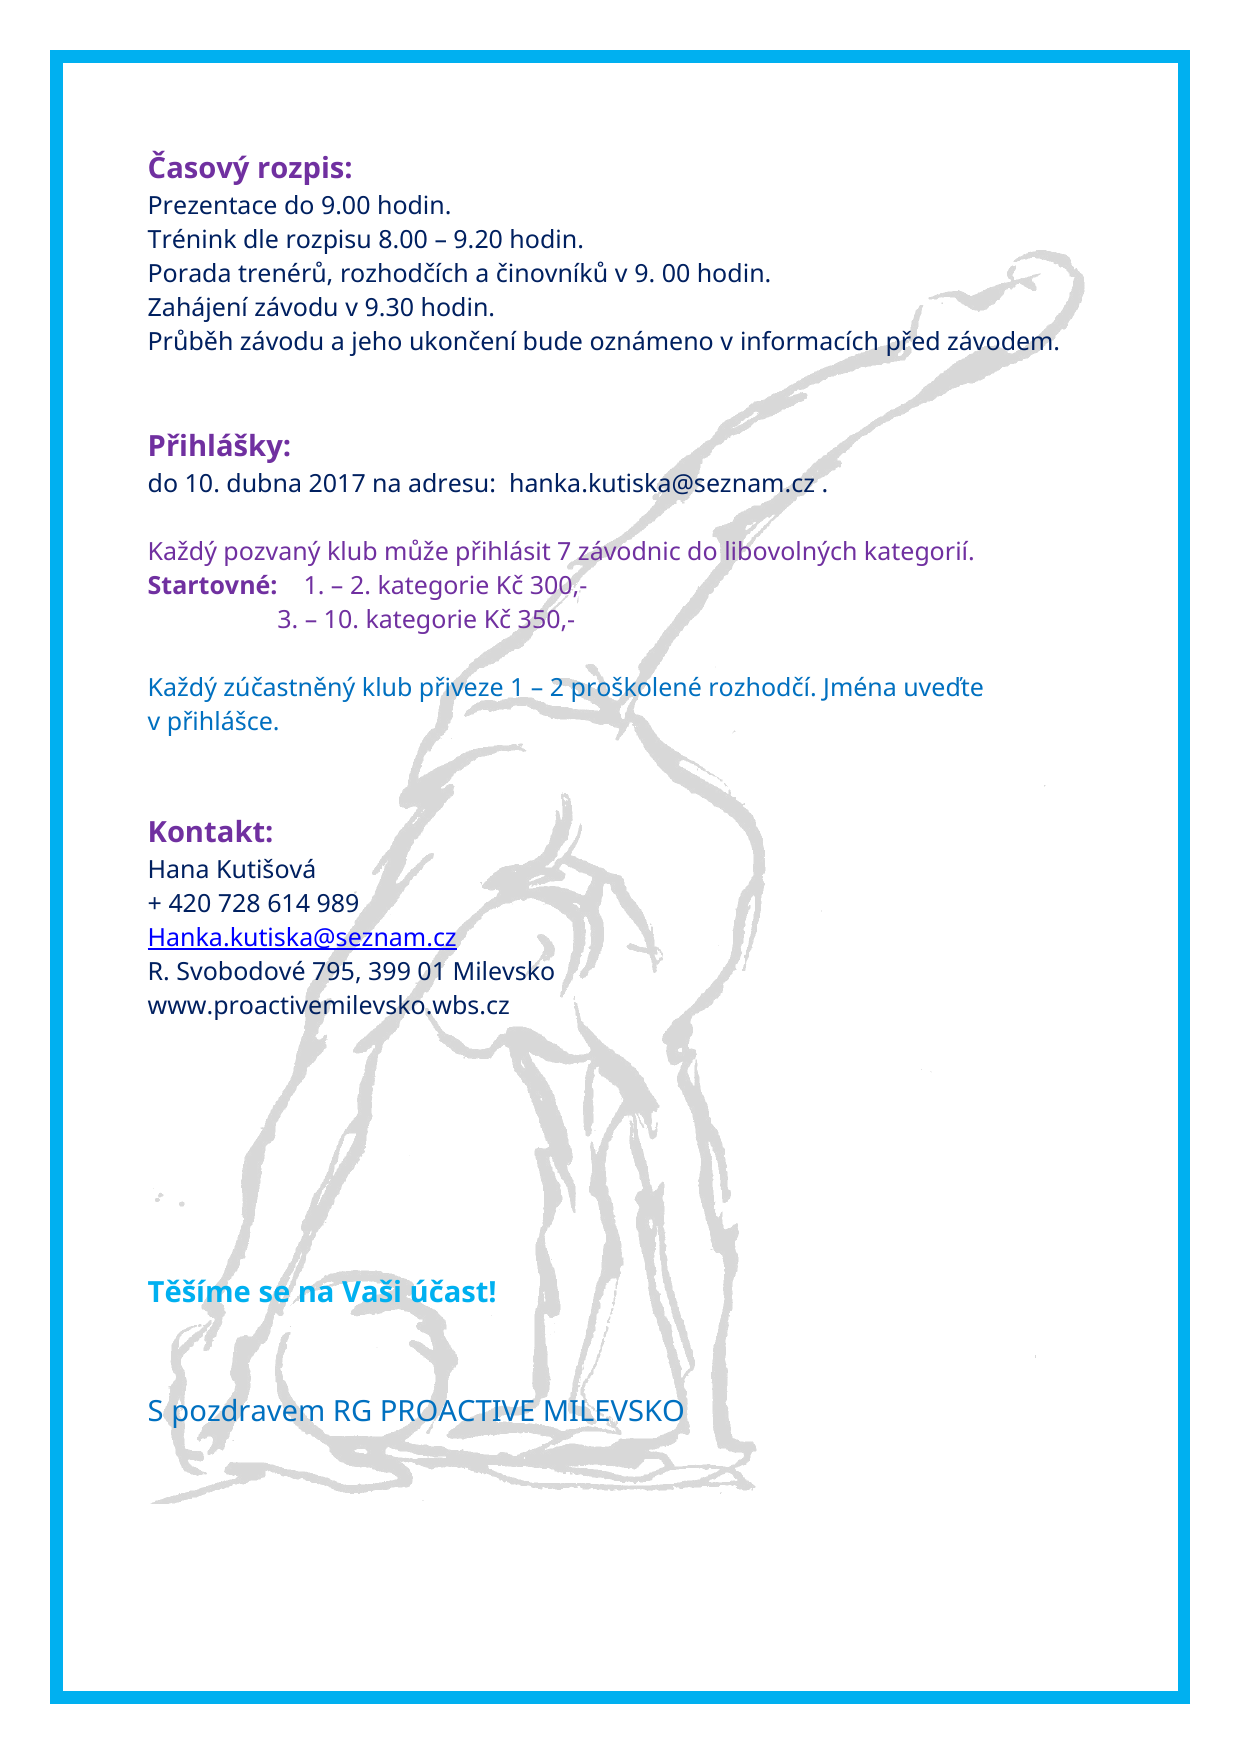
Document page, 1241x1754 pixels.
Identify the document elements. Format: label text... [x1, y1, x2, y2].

text Hanka.kutiska@seznam.cz [147, 919, 1093, 953]
text + 420 728 614 989 [147, 885, 1093, 919]
text Kontakt: [147, 812, 1093, 851]
text S pozdravem RG PROACTIVE MILEVSKO [147, 1390, 1093, 1430]
text R. Svobodové 795, 399 01 Milevsko [147, 953, 1093, 988]
text Průběh závodu a jeho ukončení bude oznámeno v informacích před závodem. [147, 323, 1093, 358]
text Přihlášky: [147, 426, 1093, 465]
text Porada trenérů, rozhodčích a činovníků v 9. 00 hodin. [147, 255, 1093, 289]
text Prezentace do 9.00 hodin. [147, 187, 1093, 221]
text Časový rozpis: [147, 148, 1093, 187]
text do 10. dubna 2017 na adresu: hanka.kutiska@seznam.cz . [147, 465, 1093, 499]
text Každý pozvaný klub může přihlásit 7 závodnic do libovolných kategorií. [147, 533, 1093, 568]
text Zahájení závodu v 9.30 hodin. [147, 289, 1093, 323]
text www.proactivemilevsko.wbs.cz [147, 988, 1093, 1022]
text 3. – 10. kategorie Kč 350,- [147, 602, 1093, 636]
text Těšíme se na Vaši účast! [147, 1271, 1093, 1311]
text Hana Kutišová [147, 851, 1093, 885]
text Trénink dle rozpisu 8.00 – 9.20 hodin. [147, 221, 1093, 255]
text Každý zúčastněný klub přiveze 1 – 2 proškolené rozhodčí. Jména uveďte v přihlášce. [147, 670, 1093, 738]
text Startovné: 1. – 2. kategorie Kč 300,- [147, 568, 1093, 602]
